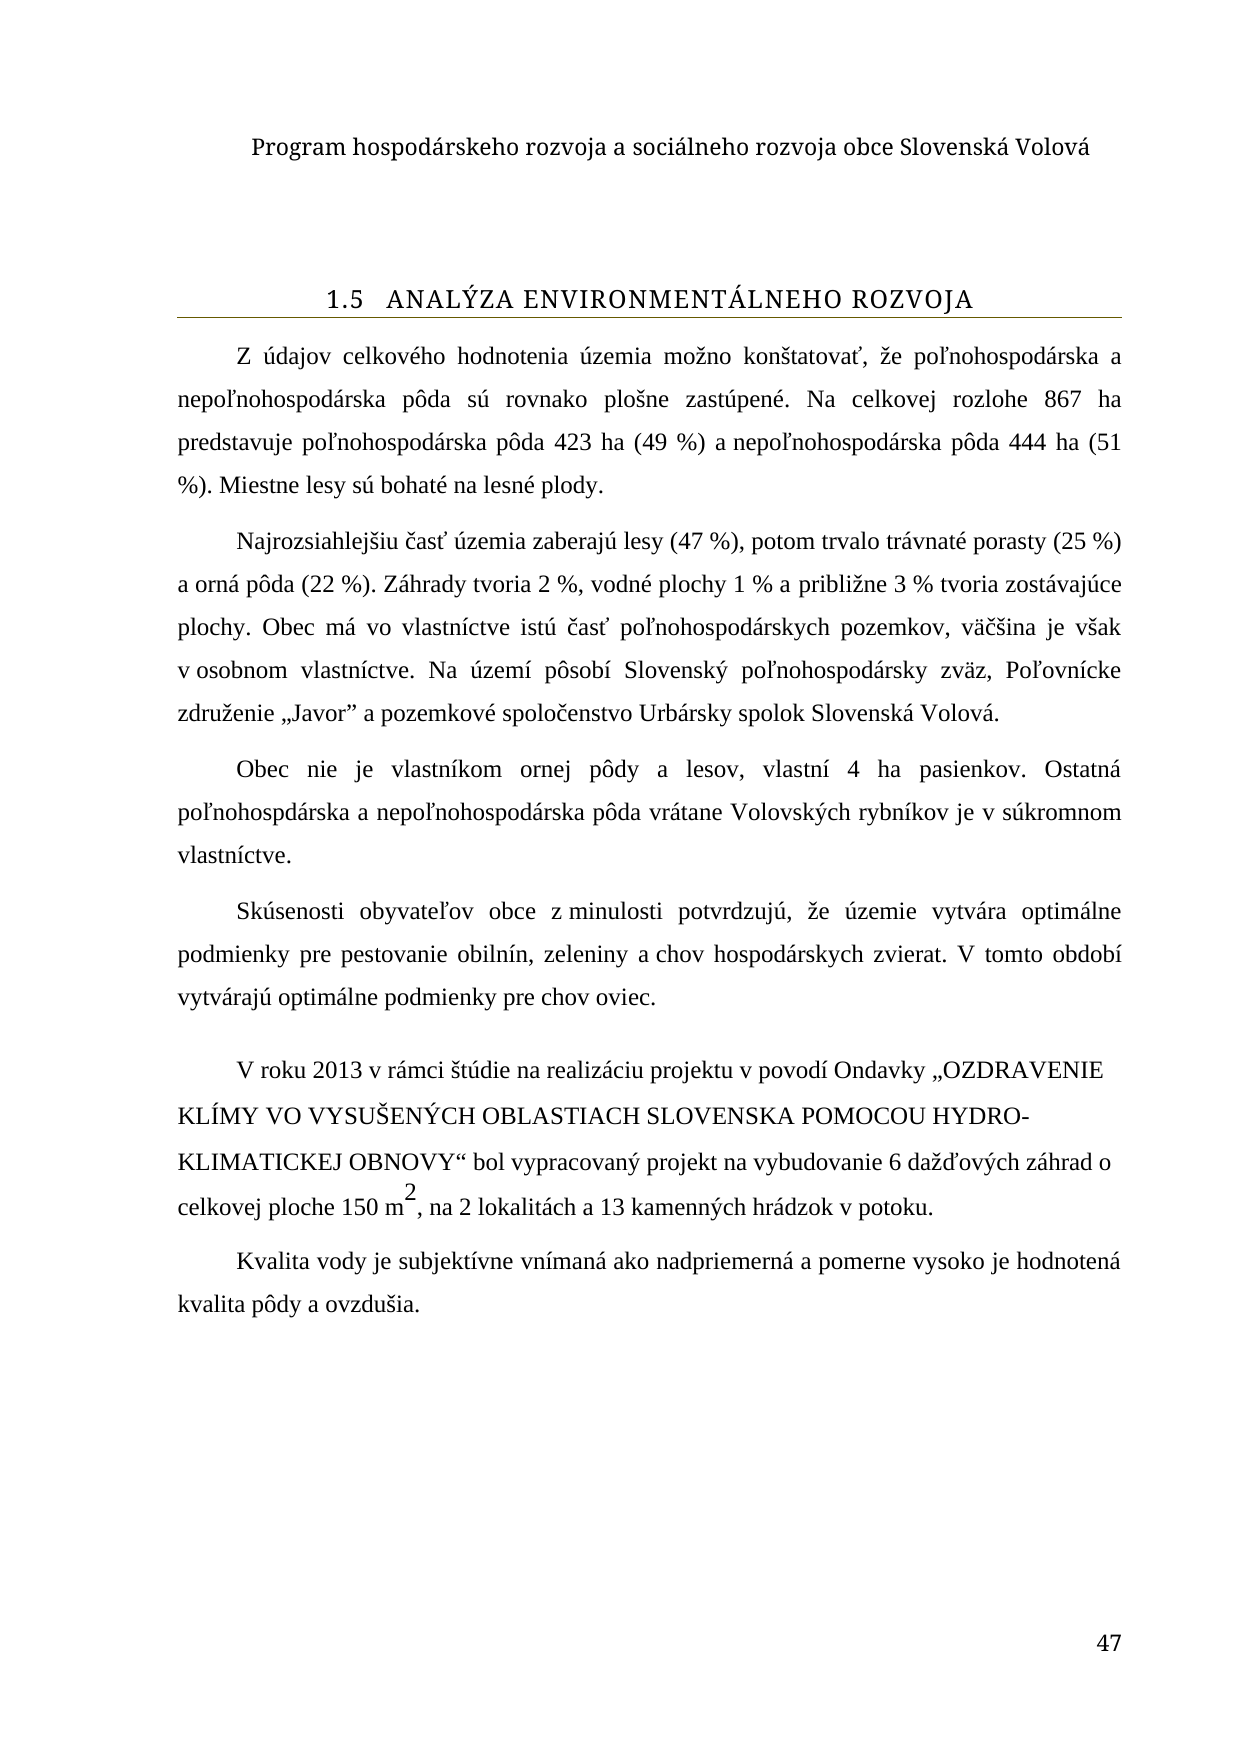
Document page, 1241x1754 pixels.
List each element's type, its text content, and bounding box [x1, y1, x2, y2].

text Z údajov celkového hodnotenia územia možno konštatovať, že poľnohospodárska a nepoľnohospodárska pôda sú rovnako plošne zastúpené. Na celkovej rozlohe 867 ha predstavuje poľnohospodárska pôda 423 ha (49 %) a nepoľnohospodárska pôda 444 ha (51 %). Miestne lesy sú bohaté na lesné plody. [177, 341, 1122, 499]
subtitle Analýza environmentálneho rozvoja [177, 281, 1122, 317]
text Skúsenosti obyvateľov obce z minulosti potvrdzujú, že územie vytvára optimálne podmienky pre pestovanie obilnín, zeleniny a chov hospodárskych zvierat. V tomto období vytvárajú optimálne podmienky pre chov oviec. [177, 896, 1122, 1011]
text V roku 2013 v rámci štúdie na realizáciu projektu v povodí Ondavky „OZDRAVENIE KLÍMY VO VYSUŠENÝCH OBLASTIACH SLOVENSKA POMOCOU HYDRO-KLIMATICKEJ OBNOVY“ bol vypracovaný projekt na vybudovanie 6 dažďových záhrad o celkovej ploche 150 m2, na 2 lokalitách a 13 kamenných hrádzok v potoku. [177, 1038, 1122, 1221]
text Kvalita vody je subjektívne vnímaná ako nadpriemerná a pomerne vysoko je hodnotená kvalita pôdy a ovzdušia. [177, 1246, 1122, 1318]
text Obec nie je vlastníkom ornej pôdy a lesov, vlastní 4 ha pasienkov. Ostatná poľnohospdárska a nepoľnohospodárska pôda vrátane Volovských rybníkov je v súkromnom vlastníctve. [177, 754, 1122, 869]
text Najrozsiahlejšiu časť územia zaberajú lesy (47 %), potom trvalo trávnaté porasty (25 %) a orná pôda (22 %). Záhrady tvoria 2 %, vodné plochy 1 % a približne 3 % tvoria zostávajúce plochy. Obec má vo vlastníctve istú časť poľnohospodárskych pozemkov, väčšina je však v osobnom vlastníctve. Na území pôsobí Slovenský poľnohospodársky zväz, Poľovnícke združenie „Javor” a pozemkové spoločenstvo Urbársky spolok Slovenská Volová. [177, 526, 1122, 727]
